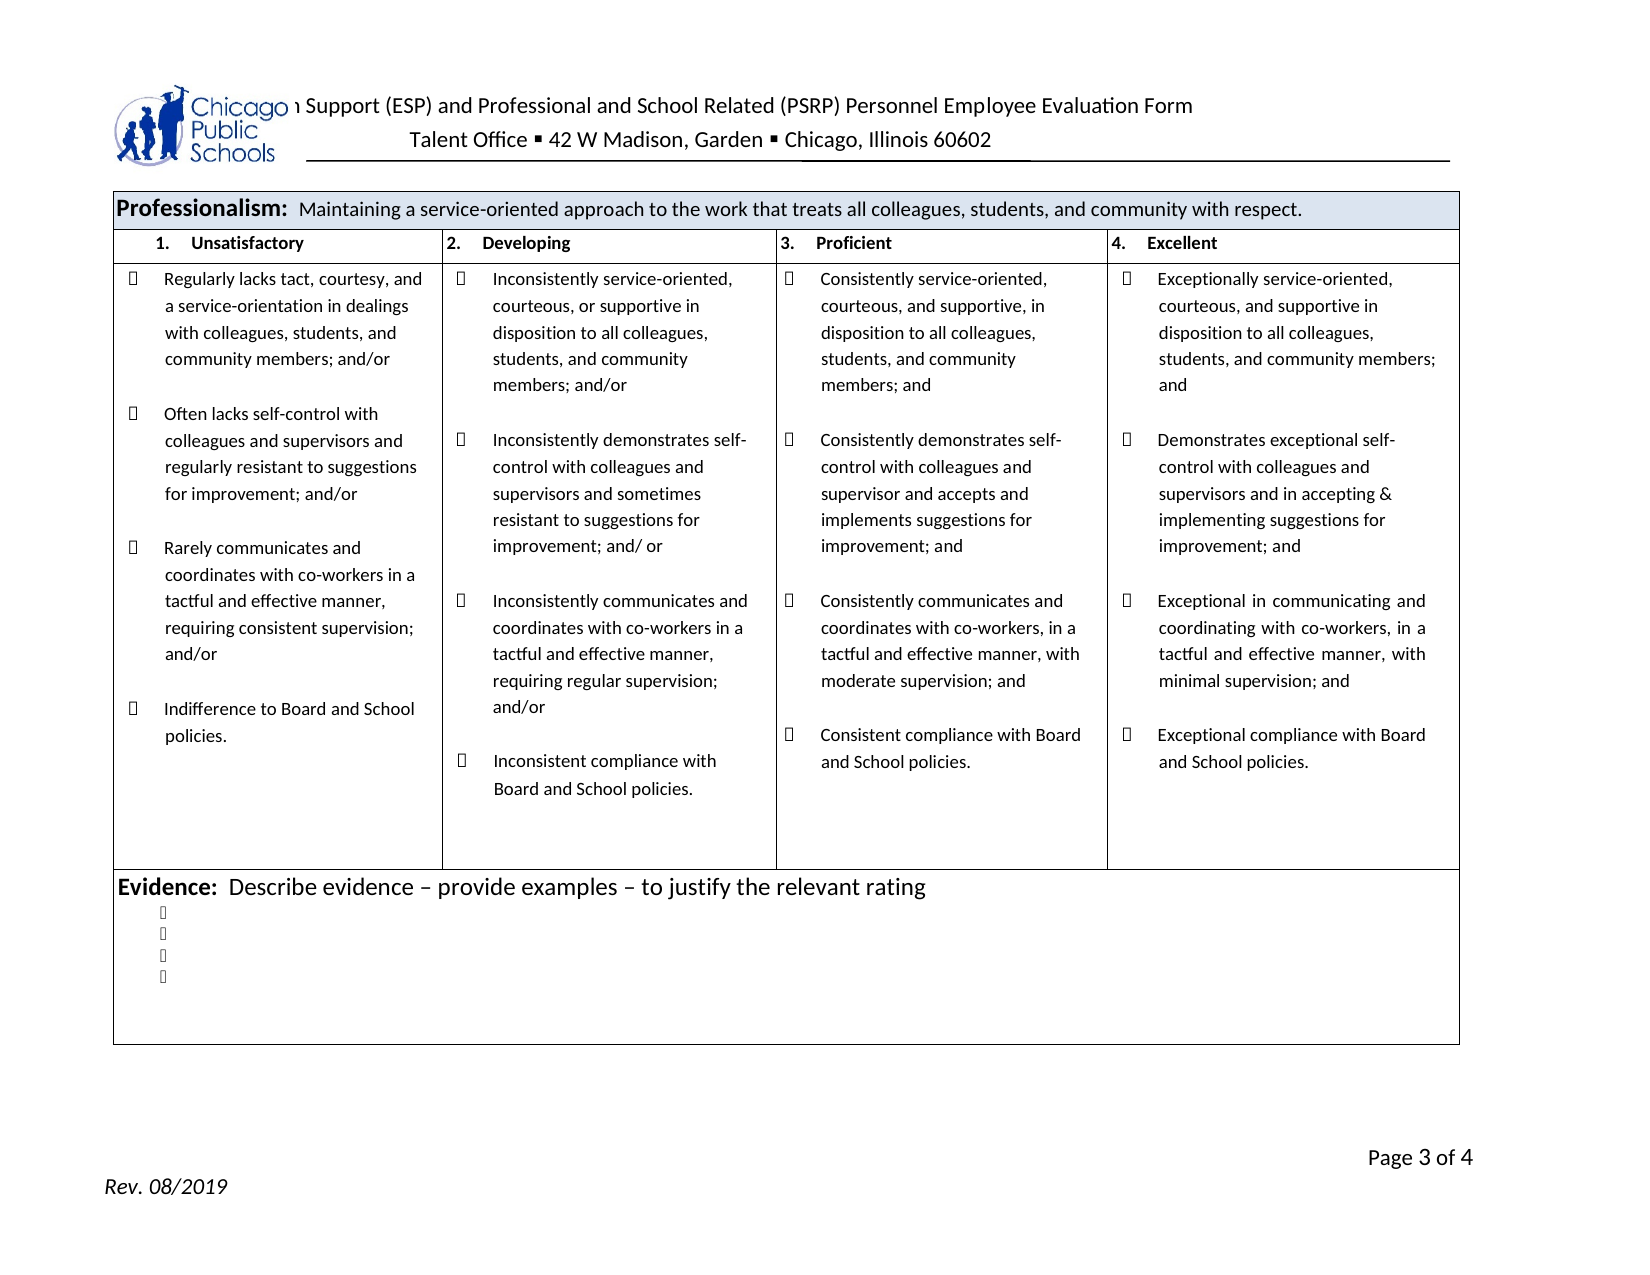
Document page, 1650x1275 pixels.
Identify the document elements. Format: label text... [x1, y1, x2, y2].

table_cell 3. Proficient [777, 230, 1107, 263]
table_cell 2. Developing [443, 230, 776, 263]
table_cell  Consistently service-oriented, courteous, and supportive, in disposition to all colleagues, students, and community members; and  Consistently demonstrates self- control with colleagues and supervisor and accepts and implements suggestions for improvement; and  Consistently communicates and coordinates with co-workers, in a tactful and effective manner, with moderate supervision; and  Consistent compliance with Board and School policies. [777, 264, 1107, 869]
table_header Professionalism: Maintaining a service-oriented approach to the work that treats all colleagues, students, and community with respect. [114, 192, 1459, 229]
table_cell 1. Unsatisfactory [114, 230, 442, 263]
table_cell 4. Excellent [1108, 230, 1459, 263]
table_cell  Regularly lacks tact, courtesy, and a service-orientation in dealings with colleagues, students, and community members; and/or  Often lacks self-control with colleagues and supervisors and regularly resistant to suggestions for improvement; and/or  Rarely communicates and coordinates with co-workers in a tactful and effective manner, requiring consistent supervision; and/or  Indifference to Board and School policies. [114, 264, 442, 869]
picture [104, 75, 295, 175]
table_cell Evidence: Describe evidence – provide examples – to justify the relevant rating     [114, 870, 1459, 1044]
table_cell  Inconsistently service-oriented, courteous, or supportive in disposition to all colleagues, students, and community members; and/or  Inconsistently demonstrates self- control with colleagues and supervisors and sometimes resistant to suggestions for improvement; and/ or  Inconsistently communicates and coordinates with co-workers in a tactful and effective manner, requiring regular supervision; and/or  Inconsistent compliance with Board and School policies. [443, 264, 776, 869]
table_cell  Exceptionally service-oriented, courteous, and supportive in disposition to all colleagues, students, and community members; and  Demonstrates exceptional self- control with colleagues and supervisors and in accepting & implementing suggestions for improvement; and  Exceptional in communicating and coordinating with co-workers, in a tactful and effective manner, with minimal supervision; and  Exceptional compliance with Board and School policies. [1108, 264, 1459, 869]
